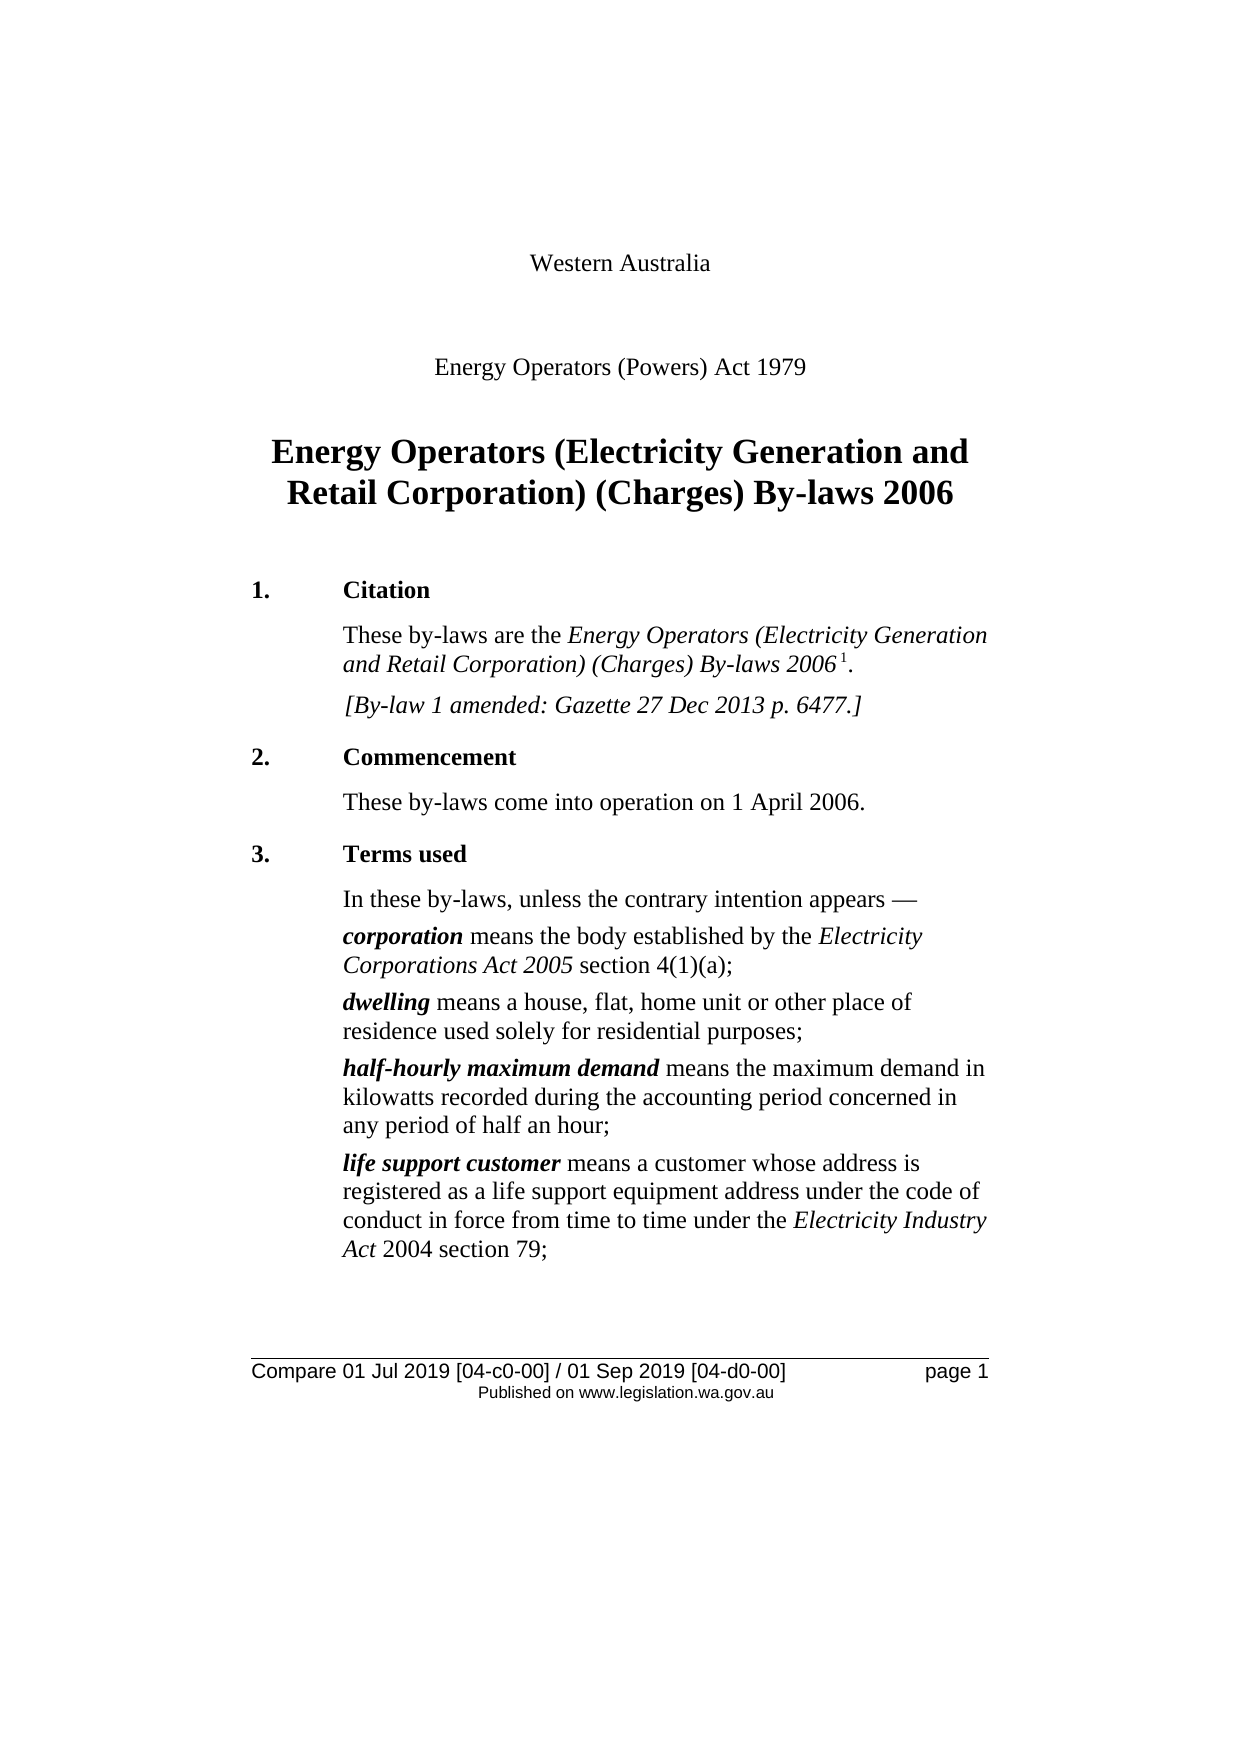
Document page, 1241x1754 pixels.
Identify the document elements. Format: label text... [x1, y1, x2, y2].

text Energy Operators (Electricity Generation and Retail Corporation) (Charges) By-laws 2006 [251, 431, 989, 512]
subtitle 3. Terms used [251, 839, 989, 868]
text corporation means the body established by the Electricity Corporations Act 2005 section 4(1)(a); [251, 921, 989, 979]
subtitle 1. Citation [251, 575, 989, 603]
text life support customer means a customer whose address is registered as a life support equipment address under the code of conduct in force from time to time under the Electricity Industry Act 2004 section 79; [251, 1148, 989, 1263]
text These by-laws come into operation on 1 April 2006. [251, 787, 989, 816]
text dwelling means a house, flat, home unit or other place of residence used solely for residential purposes; [251, 987, 989, 1045]
text [By-law 1 amended: Gazette 27 Dec 2013 p. 6477.] [251, 690, 989, 719]
text These by-laws are the Energy Operators (Electricity Generation and Retail Corporation) (Charges) By-laws 2006 1. [251, 620, 989, 678]
text half-hourly maximum demand means the maximum demand in kilowatts recorded during the accounting period concerned in any period of half an hour; [251, 1053, 989, 1139]
text In these by-laws, unless the contrary intention appears — [251, 884, 989, 913]
text Energy Operators (Powers) Act 1979 [251, 352, 989, 381]
subtitle 2. Commencement [251, 742, 989, 771]
text Western Australia [251, 248, 989, 277]
